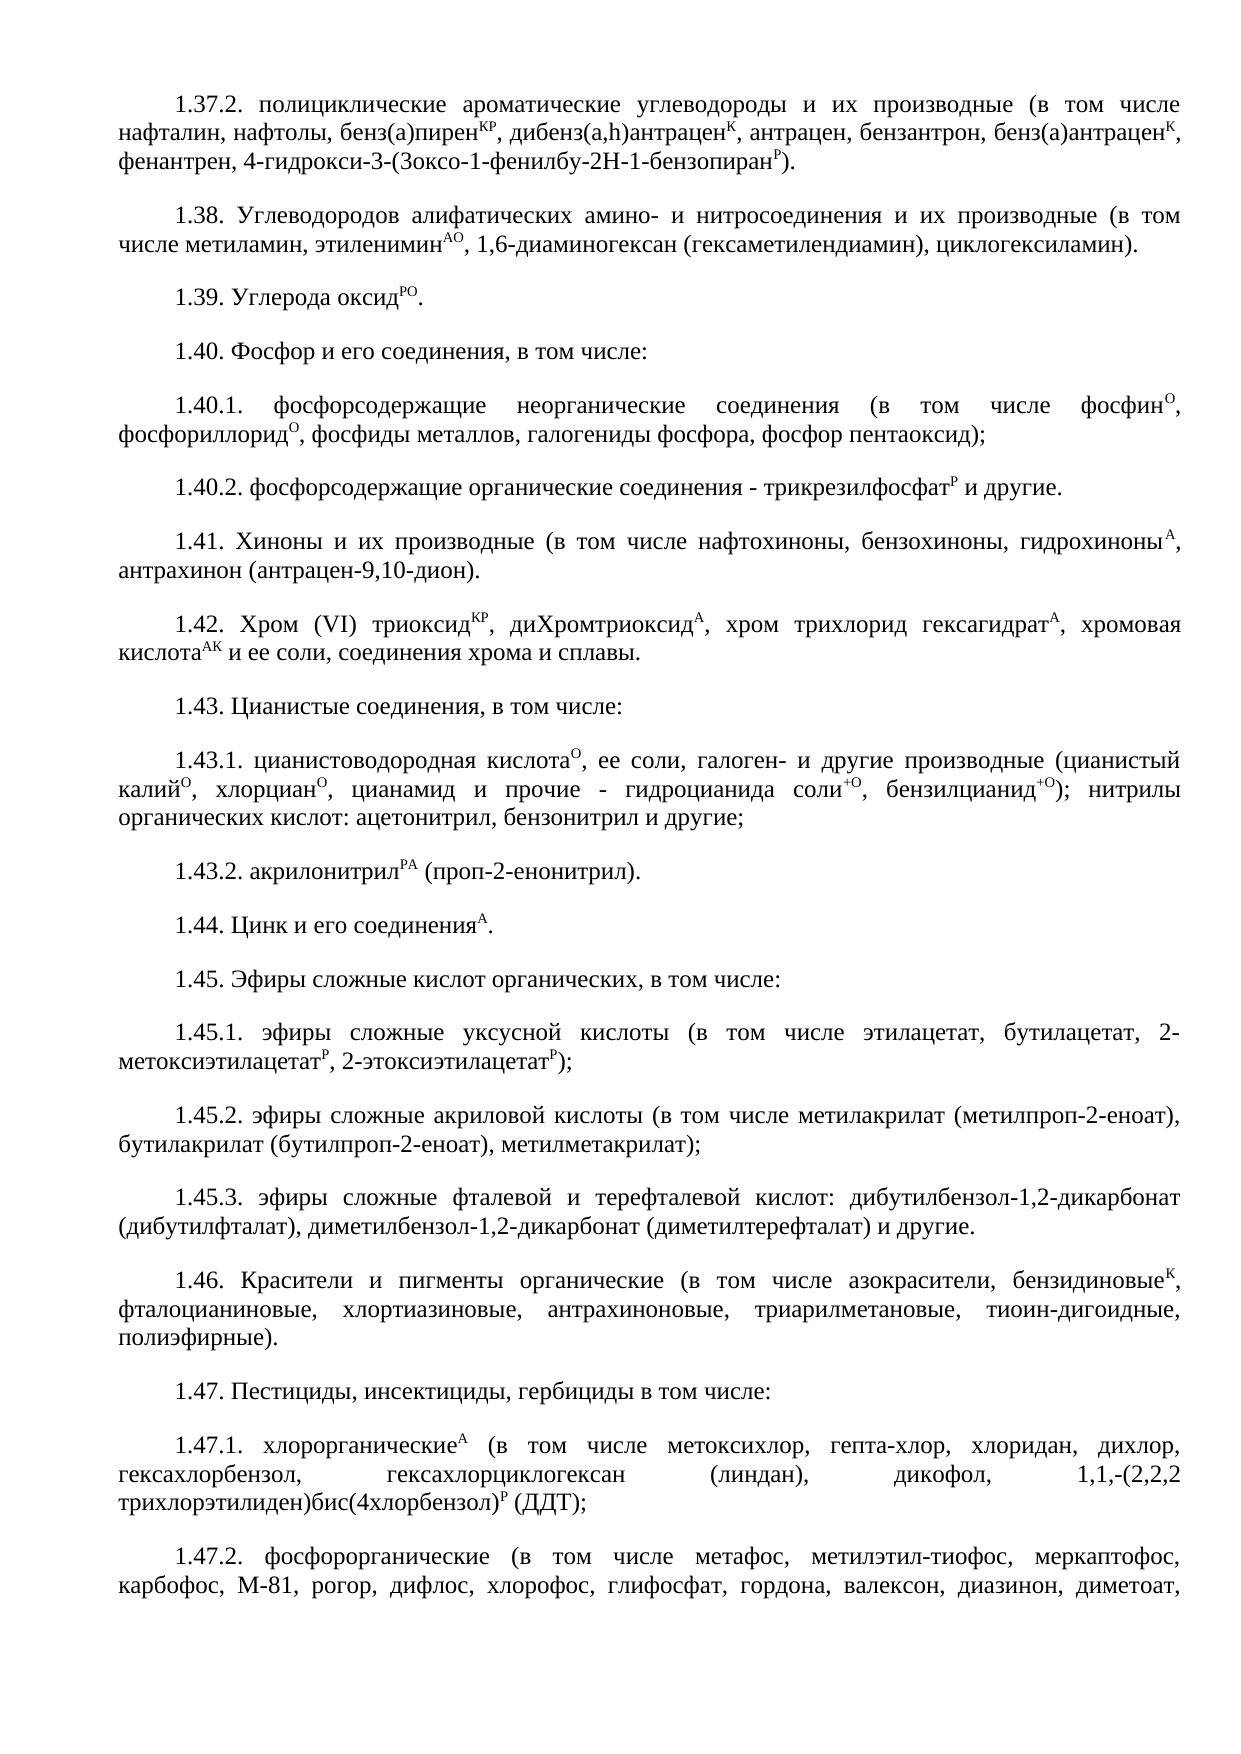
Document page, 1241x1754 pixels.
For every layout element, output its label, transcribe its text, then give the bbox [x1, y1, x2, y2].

text 1.45. Эфиры сложные кислот органических, в том числе: [118, 964, 1181, 992]
text 1.40. Фосфор и его соединения, в том числе: [118, 336, 1181, 365]
text 1.45.3. эфиры сложные фталевой и терефталевой кислот: дибутилбензол-1,2-дикарбонат (дибутилфталат), диметилбензол-1,2-дикарбонат (диметилтерефталат) и другие. [118, 1182, 1181, 1240]
text 1.43.2. акрилонитрилРА (проп-2-енонитрил). [118, 856, 1181, 885]
text 1.47.1. хлорорганическиеА (в том числе метоксихлор, гепта-хлор, хлоридан, дихлор, гексахлорбензол, гексахлорциклогексан (линдан), дикофол, 1,1,-(2,2,2 трихлорэтилиден)бис(4хлорбензол)Р (ДДТ); [118, 1430, 1181, 1516]
text 1.45.2. эфиры сложные акриловой кислоты (в том числе метилакрилат (метилпроп-2-еноат), бутилакрилат (бутилпроп-2-еноат), метилметакрилат); [118, 1100, 1181, 1157]
text 1.44. Цинк и его соединенияА. [118, 910, 1181, 939]
text 1.46. Красители и пигменты органические (в том числе азокрасители, бензидиновыеК, фталоцианиновые, хлортиазиновые, антрахиноновые, триарилметановые, тиоин-дигоидные, полиэфирные). [118, 1265, 1181, 1351]
text 1.38. Углеводородов алифатических амино- и нитросоединения и их производные (в том числе метиламин, этилениминАО, 1,6-диаминогексан (гексаметилендиамин), циклогексиламин). [118, 200, 1181, 257]
text 1.45.1. эфиры сложные уксусной кислоты (в том числе этилацетат, бутилацетат, 2-метоксиэтилацетатР, 2-этоксиэтилацетатР); [118, 1017, 1181, 1075]
text 1.40.2. фосфорсодержащие органические соединения - трикрезилфосфатР и другие. [118, 472, 1181, 501]
text 1.40.1. фосфорсодержащие неорганические соединения (в том числе фосфинО, фосфориллоридО, фосфиды металлов, галогениды фосфора, фосфор пентаоксид); [118, 390, 1181, 447]
text 1.43.1. цианистоводородная кислотаО, ее соли, галоген- и другие производные (цианистый калийО, хлорцианО, цианамид и прочие - гидроцианида соли+О, бензилцианид+О); нитрилы органических кислот: ацетонитрил, бензонитрил и другие; [118, 745, 1181, 831]
text 1.43. Цианистые соединения, в том числе: [118, 691, 1181, 720]
text 1.39. Углерода оксидРО. [118, 282, 1181, 311]
text 1.41. Хиноны и их производные (в том числе нафтохиноны, бензохиноны, гидрохиноныА, антрахинон (антрацен-9,10-дион). [118, 526, 1181, 584]
text 1.47. Пестициды, инсектициды, гербициды в том числе: [118, 1376, 1181, 1405]
text 1.37.2. полициклические ароматические углеводороды и их производные (в том числе нафталин, нафтолы, бенз(а)пиренКР, дибенз(a,h)антраценК, антрацен, бензантрон, бенз(а)антраценК, фенантрен, 4-гидрокси-3-(3оксо-1-фенилбу-2H-1-бензопиранР). [118, 89, 1181, 175]
text 1.42. Хром (VI) триоксидКР, диХромтриоксидА, хром трихлорид гексагидратА, хромовая кислотаАК и ее соли, соединения хрома и сплавы. [118, 609, 1181, 666]
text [118, 1541, 1181, 1599]
